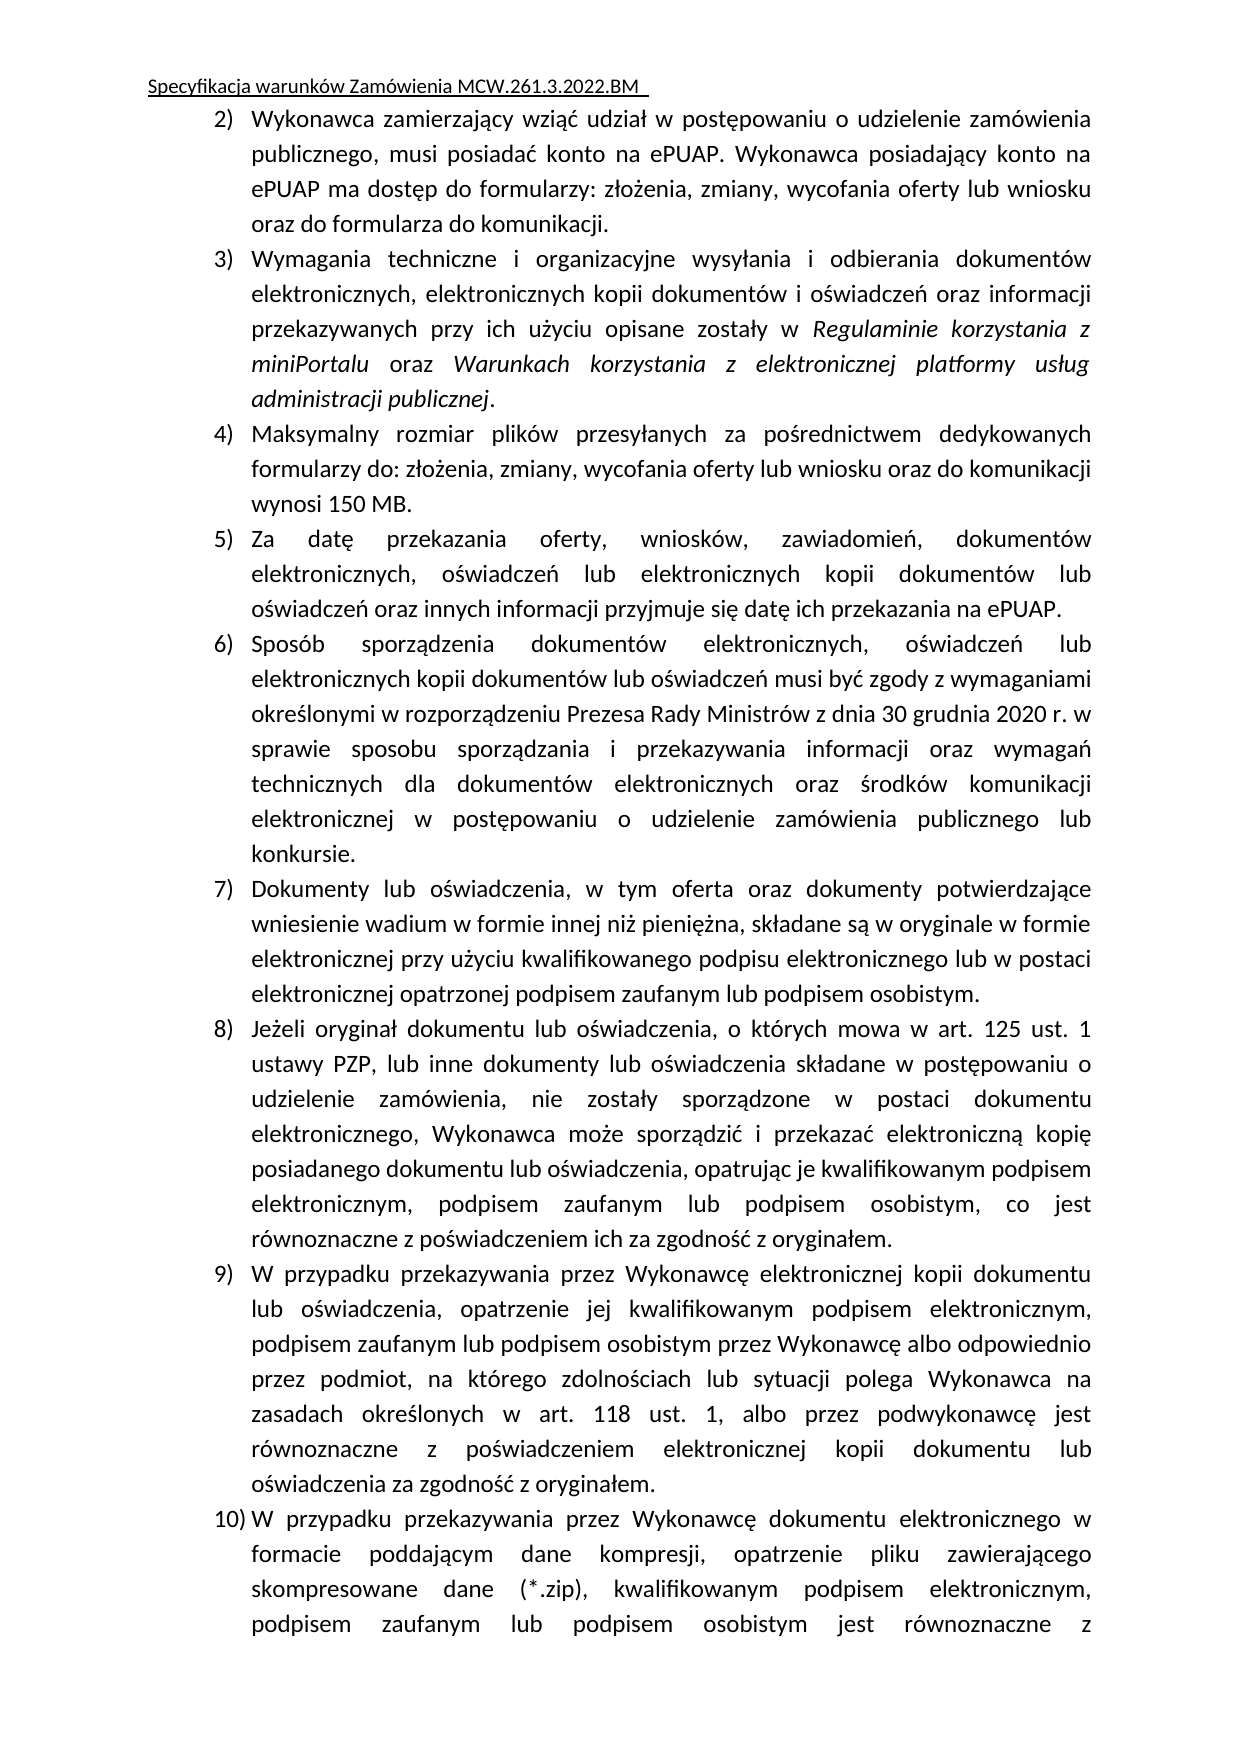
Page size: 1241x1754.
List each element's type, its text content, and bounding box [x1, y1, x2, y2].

list Dokumenty lub oświadczenia, w tym oferta oraz dokumenty potwierdzające wniesienie wadium w formie innej niż pieniężna, składane są w oryginale w formie elektronicznej przy użyciu kwalifikowanego podpisu elektronicznego lub w postaci elektronicznej opatrzonej podpisem zaufanym lub podpisem osobistym. [213, 873, 1093, 1009]
list Sposób sporządzenia dokumentów elektronicznych, oświadczeń lub elektronicznych kopii dokumentów lub oświadczeń musi być zgody z wymaganiami określonymi w rozporządzeniu Prezesa Rady Ministrów z dnia 30 grudnia 2020 r. w sprawie sposobu sporządzania i przekazywania informacji oraz wymagań technicznych dla dokumentów elektronicznych oraz środków komunikacji elektronicznej w postępowaniu o udzielenie zamówienia publicznego lub konkursie. [213, 628, 1093, 869]
list Jeżeli oryginał dokumentu lub oświadczenia, o których mowa w art. 125 ust. 1 ustawy PZP, lub inne dokumenty lub oświadczenia składane w postępowaniu o udzielenie zamówienia, nie zostały sporządzone w postaci dokumentu elektronicznego, Wykonawca może sporządzić i przekazać elektroniczną kopię posiadanego dokumentu lub oświadczenia, opatrując je kwalifikowanym podpisem elektronicznym, podpisem zaufanym lub podpisem osobistym, co jest równoznaczne z poświadczeniem ich za zgodność z oryginałem. [213, 1013, 1093, 1254]
list Wymagania techniczne i organizacyjne wysyłania i odbierania dokumentów elektronicznych, elektronicznych kopii dokumentów i oświadczeń oraz informacji przekazywanych przy ich użyciu opisane zostały w Regulaminie korzystania z miniPortalu oraz Warunkach korzystania z elektronicznej platformy usług administracji publicznej. [213, 243, 1093, 414]
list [213, 1503, 1093, 1639]
list Za datę przekazania oferty, wniosków, zawiadomień, dokumentów elektronicznych, oświadczeń lub elektronicznych kopii dokumentów lub oświadczeń oraz innych informacji przyjmuje się datę ich przekazania na ePUAP. [213, 523, 1093, 624]
list Wykonawca zamierzający wziąć udział w postępowaniu o udzielenie zamówienia publicznego, musi posiadać konto na ePUAP. Wykonawca posiadający konto na ePUAP ma dostęp do formularzy: złożenia, zmiany, wycofania oferty lub wniosku oraz do formularza do komunikacji. [213, 103, 1093, 239]
list Maksymalny rozmiar plików przesyłanych za pośrednictwem dedykowanych formularzy do: złożenia, zmiany, wycofania oferty lub wniosku oraz do komunikacji wynosi 150 MB. [213, 418, 1093, 519]
list W przypadku przekazywania przez Wykonawcę elektronicznej kopii dokumentu lub oświadczenia, opatrzenie jej kwalifikowanym podpisem elektronicznym, podpisem zaufanym lub podpisem osobistym przez Wykonawcę albo odpowiednio przez podmiot, na którego zdolnościach lub sytuacji polega Wykonawca na zasadach określonych w art. 118 ust. 1, albo przez podwykonawcę jest równoznaczne z poświadczeniem elektronicznej kopii dokumentu lub oświadczenia za zgodność z oryginałem. [213, 1258, 1093, 1499]
